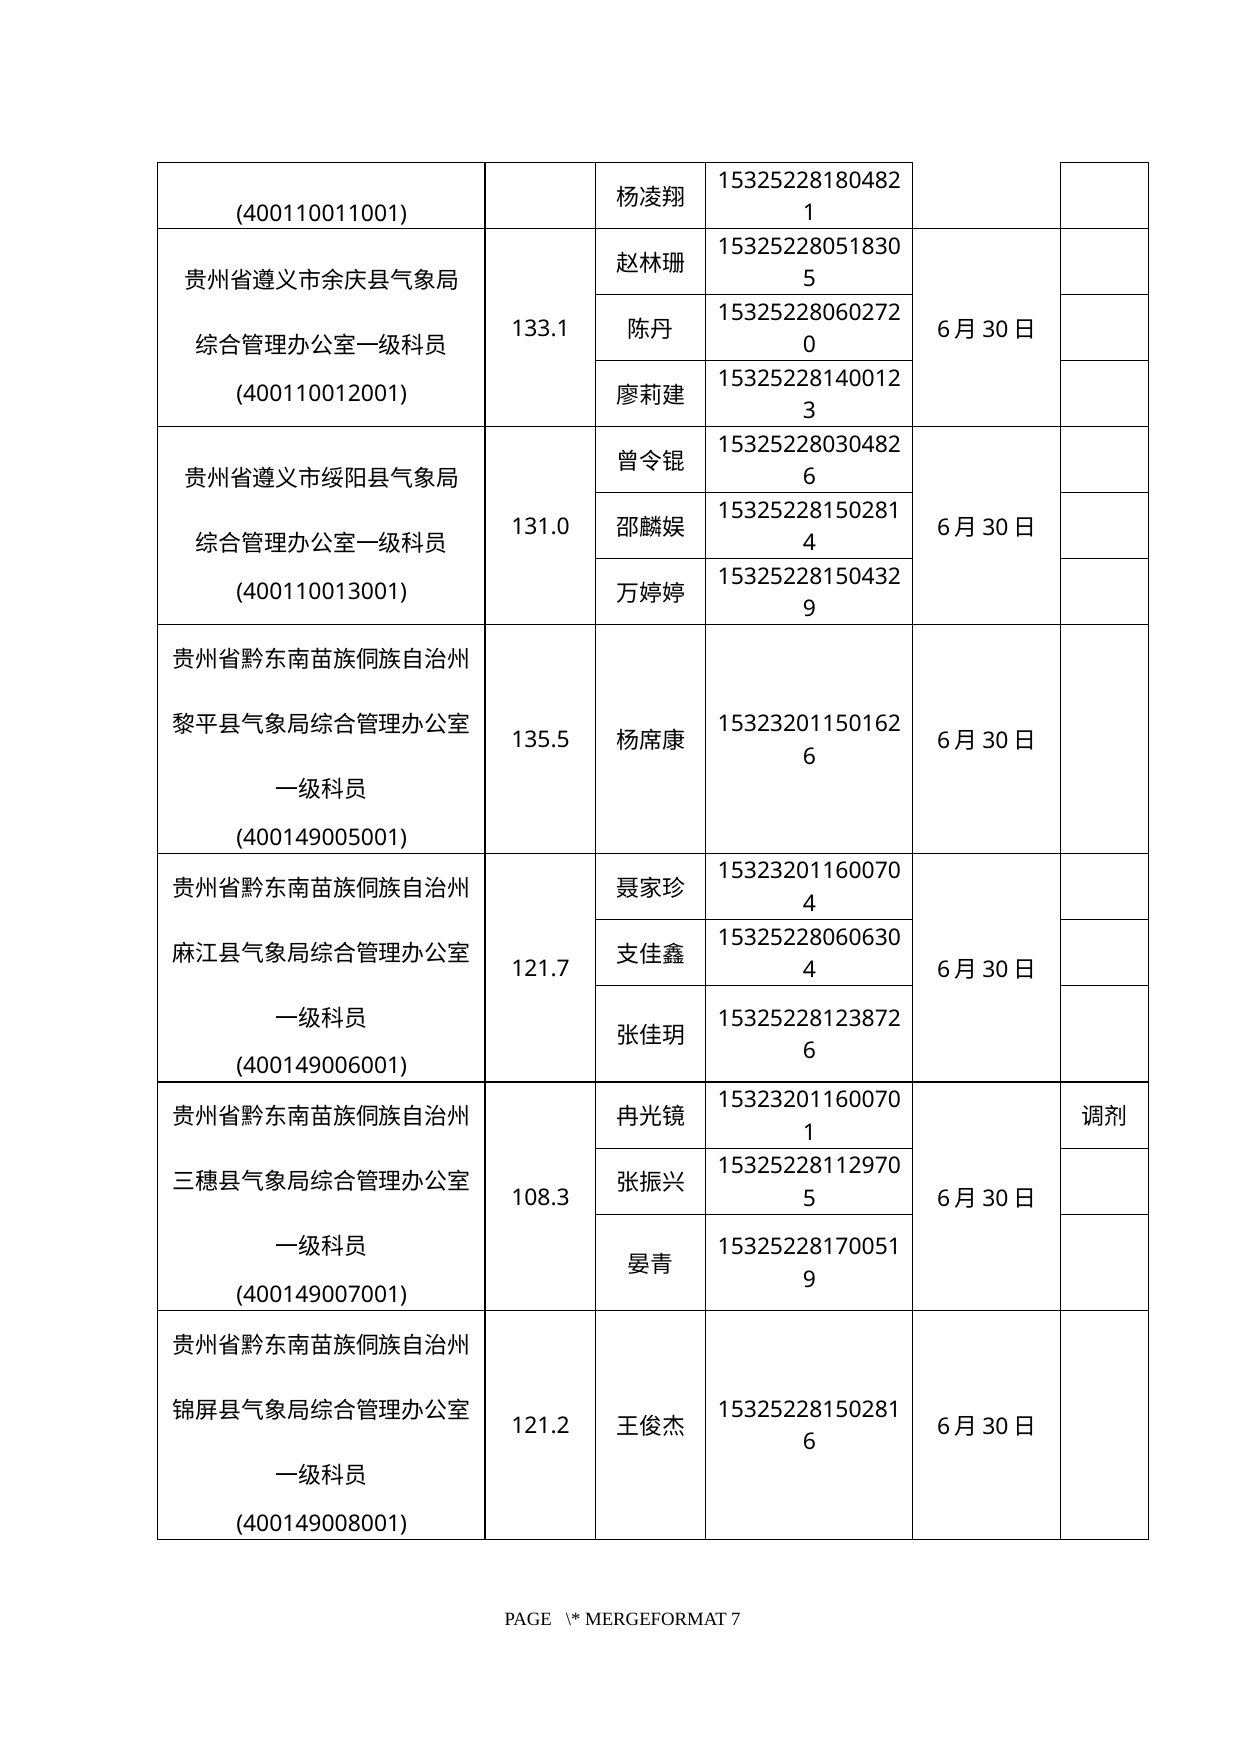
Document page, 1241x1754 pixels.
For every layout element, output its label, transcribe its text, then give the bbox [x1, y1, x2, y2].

table_cell 贵州省黔东南苗族侗族自治州黎平县气象局综合管理办公室一级科员 (400149005001) [158, 625, 484, 853]
table_cell 冉光镜 [596, 1083, 705, 1147]
table_cell 杨凌翔 [596, 163, 705, 228]
table_cell 6月30日 [913, 1083, 1060, 1310]
table_cell 153252281129705 [706, 1149, 912, 1213]
table_cell [1061, 229, 1148, 294]
table_cell 153252281502814 [706, 493, 912, 558]
table_cell 153252280602720 [706, 295, 912, 360]
table_cell [1061, 625, 1148, 853]
table_cell 153252281700519 [706, 1215, 912, 1310]
table_cell 贵州省黔东南苗族侗族自治州三穗县气象局综合管理办公室一级科员 (400149007001) [158, 1083, 484, 1310]
table_cell 121.7 [486, 854, 595, 1081]
table_cell 邵麟娱 [596, 493, 705, 558]
table_cell [1061, 986, 1148, 1081]
table_cell 6月30日 [913, 1311, 1060, 1538]
table_cell [1061, 1149, 1148, 1213]
table_cell 陈丹 [596, 295, 705, 360]
table_cell [1061, 361, 1148, 426]
table_cell [1061, 854, 1148, 919]
table_cell 6月30日 [913, 427, 1060, 624]
table_cell 153252281804821 [706, 163, 912, 228]
table_cell 王俊杰 [596, 1311, 705, 1538]
table_cell 张佳玥 [596, 986, 705, 1081]
table_cell 153252281502816 [706, 1311, 912, 1538]
table_cell 万婷婷 [596, 559, 705, 624]
table_cell 153232011501626 [706, 625, 912, 853]
table_cell 153252281504329 [706, 559, 912, 624]
table_cell [1061, 1311, 1148, 1538]
table_cell 153252280304826 [706, 427, 912, 492]
table_cell 153252280606304 [706, 920, 912, 985]
table_cell 133.1 [486, 229, 595, 426]
table_cell 6月30日 [913, 229, 1060, 426]
table_cell 6月30日 [913, 625, 1060, 853]
table_cell 135.5 [486, 625, 595, 853]
table_cell 贵州省遵义市绥阳县气象局 综合管理办公室一级科员 (400110013001) [158, 427, 484, 624]
table_cell 廖莉建 [596, 361, 705, 426]
table_cell 131.0 [486, 427, 595, 624]
table_cell 153232011600701 [706, 1083, 912, 1147]
table_cell 贵州省遵义市余庆县气象局 综合管理办公室一级科员 (400110012001) [158, 229, 484, 426]
table_cell 曾令锟 [596, 427, 705, 492]
table_cell 153252280518305 [706, 229, 912, 294]
table_cell 支佳鑫 [596, 920, 705, 985]
table_cell 6月30日 [913, 854, 1060, 1081]
table_cell [1061, 1215, 1148, 1310]
table_cell 张振兴 [596, 1149, 705, 1213]
table_cell 153252281238726 [706, 986, 912, 1081]
table_cell [1061, 493, 1148, 558]
table_cell 聂家珍 [596, 854, 705, 919]
table_cell 杨席康 [596, 625, 705, 853]
table_cell [1061, 295, 1148, 360]
table_cell [1061, 163, 1148, 228]
table_cell 赵林珊 [596, 229, 705, 294]
table_cell 贵州省黔东南苗族侗族自治州锦屏县气象局综合管理办公室一级科员 (400149008001) [158, 1311, 484, 1538]
table_cell 调剂 [1061, 1083, 1148, 1147]
table_cell [1061, 559, 1148, 624]
table_cell [1061, 920, 1148, 985]
table_cell 晏青 [596, 1215, 705, 1310]
table_cell 108.3 [486, 1083, 595, 1310]
table_cell 153232011600704 [706, 854, 912, 919]
table_cell 121.2 [486, 1311, 595, 1538]
table_cell 贵州省黔东南苗族侗族自治州麻江县气象局综合管理办公室一级科员 (400149006001) [158, 854, 484, 1081]
table_cell [1061, 427, 1148, 492]
table_cell 153252281400123 [706, 361, 912, 426]
